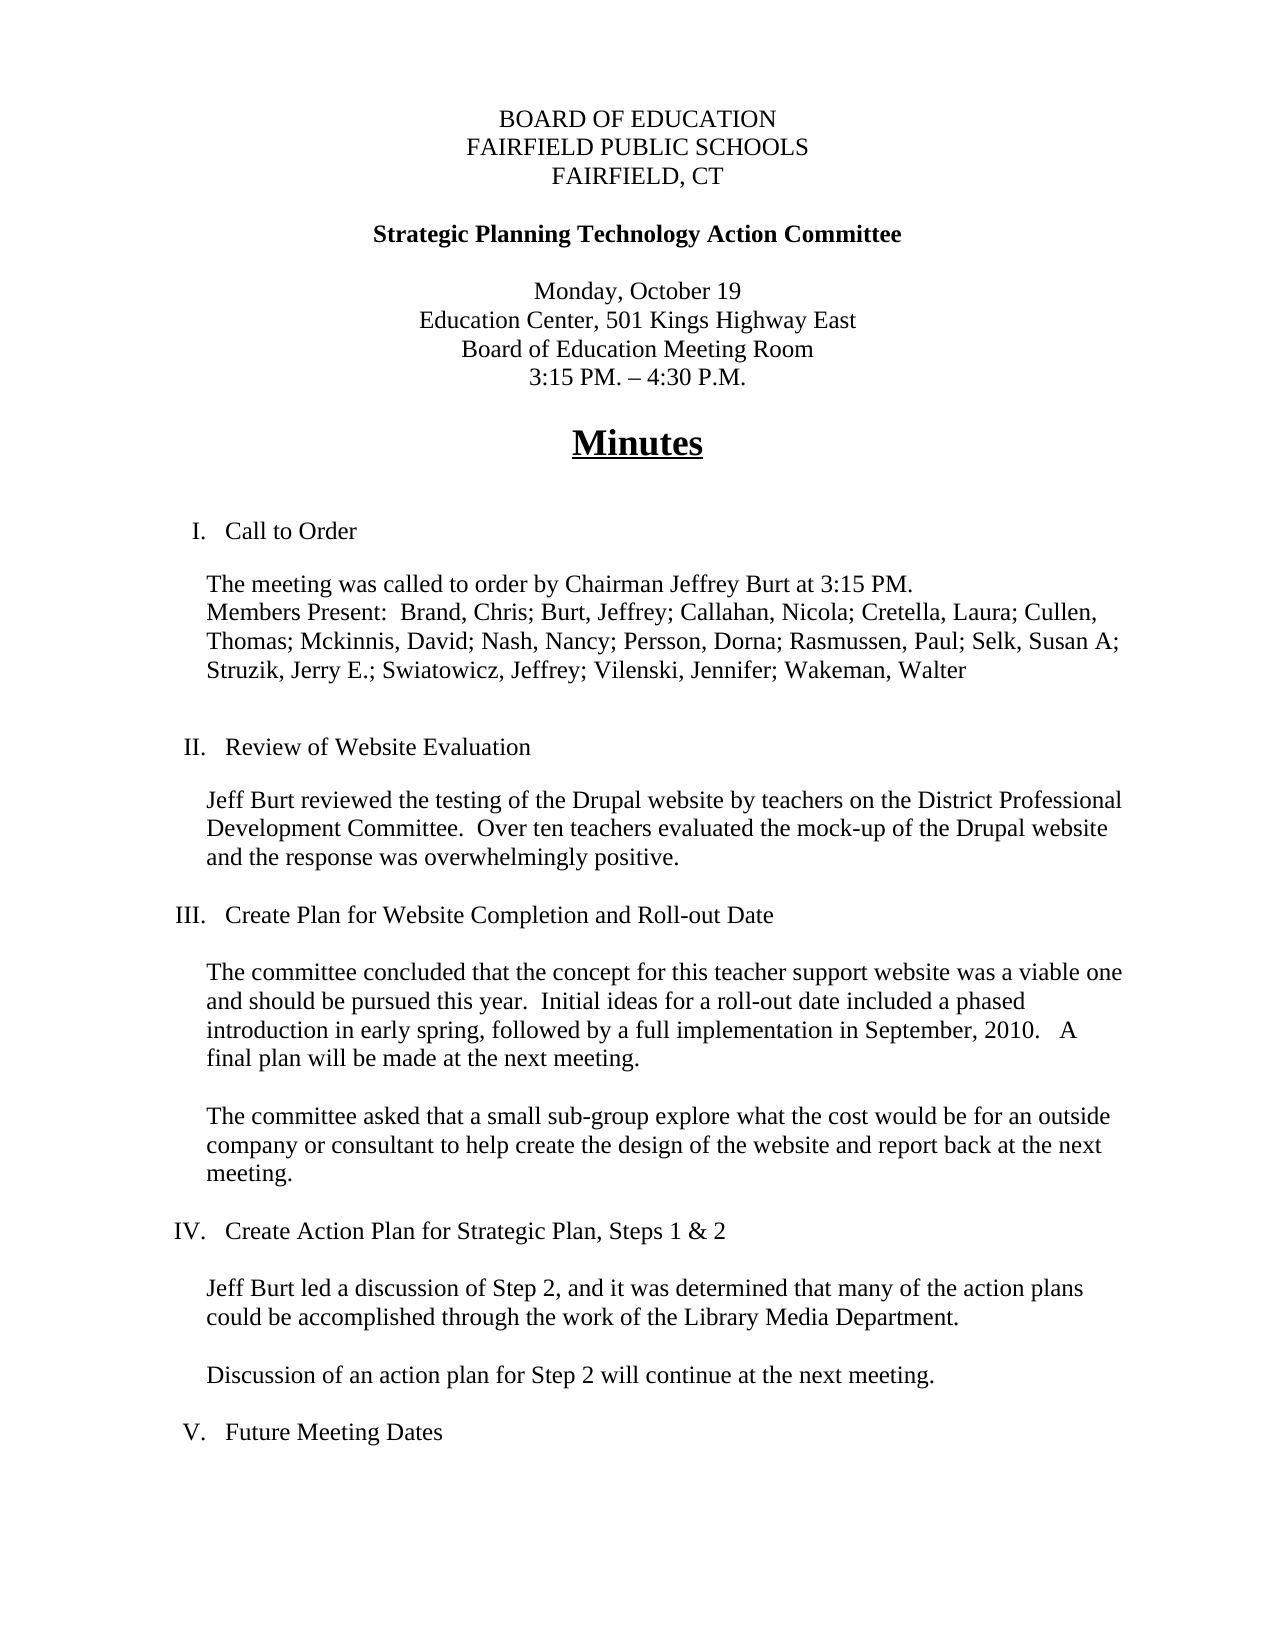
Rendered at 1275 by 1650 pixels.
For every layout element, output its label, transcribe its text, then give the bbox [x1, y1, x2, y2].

subtitle Minutes [150, 420, 1125, 463]
text 3:15 PM. – 4:30 P.M. [150, 362, 1125, 391]
subtitle Call to Order [206, 516, 1125, 545]
text Jeff Burt led a discussion of Step 2, and it was determined that many of the action plans could be accomplished through the work of the Library Media Department. [206, 1273, 1125, 1331]
text Education Center, 501 Kings Highway East [150, 305, 1125, 334]
text Strategic Planning Technology Action Committee [150, 219, 1125, 247]
title BOARD OF EDUCATION [150, 104, 1125, 132]
text Jeff Burt reviewed the testing of the Drupal website by teachers on the District Professional Development Committee. Over ten teachers evaluated the mock-up of the Drupal website and the response was overwhelmingly positive. [206, 785, 1125, 871]
text Members Present: Brand, Chris; Burt, Jeffrey; Callahan, Nicola; Cretella, Laura; Cullen, Thomas; Mckinnis, David; Nash, Nancy; Persson, Dorna; Rasmussen, Paul; Selk, Susan A; Struzik, Jerry E.; Swiatowicz, Jeffrey; Vilenski, Jennifer; Wakeman, Walter [206, 597, 1125, 684]
list Create Plan for Website Completion and Roll-out Date [206, 900, 1125, 928]
text Board of Education Meeting Room [150, 334, 1125, 362]
text FAIRFIELD PUBLIC SCHOOLS [150, 132, 1125, 161]
text The committee asked that a small sub-group explore what the cost would be for an outside company or consultant to help create the design of the website and report back at the next meeting. [206, 1101, 1125, 1187]
text Discussion of an action plan for Step 2 will continue at the next meeting. [206, 1360, 1125, 1388]
list Create Action Plan for Strategic Plan, Steps 1 & 2 [206, 1216, 1125, 1245]
subtitle Review of Website Evaluation [206, 732, 1125, 761]
subtitle The meeting was called to order by Chairman Jeffrey Burt at 3:15 PM. [206, 569, 1125, 597]
text The committee concluded that the concept for this teacher support website was a viable one and should be pursued this year. Initial ideas for a roll-out date included a phased introduction in early spring, followed by a full implementation in September, 2010. A final plan will be made at the next meeting. [206, 957, 1125, 1072]
list Future Meeting Dates [206, 1417, 1125, 1446]
text Monday, October 19 [150, 276, 1125, 305]
